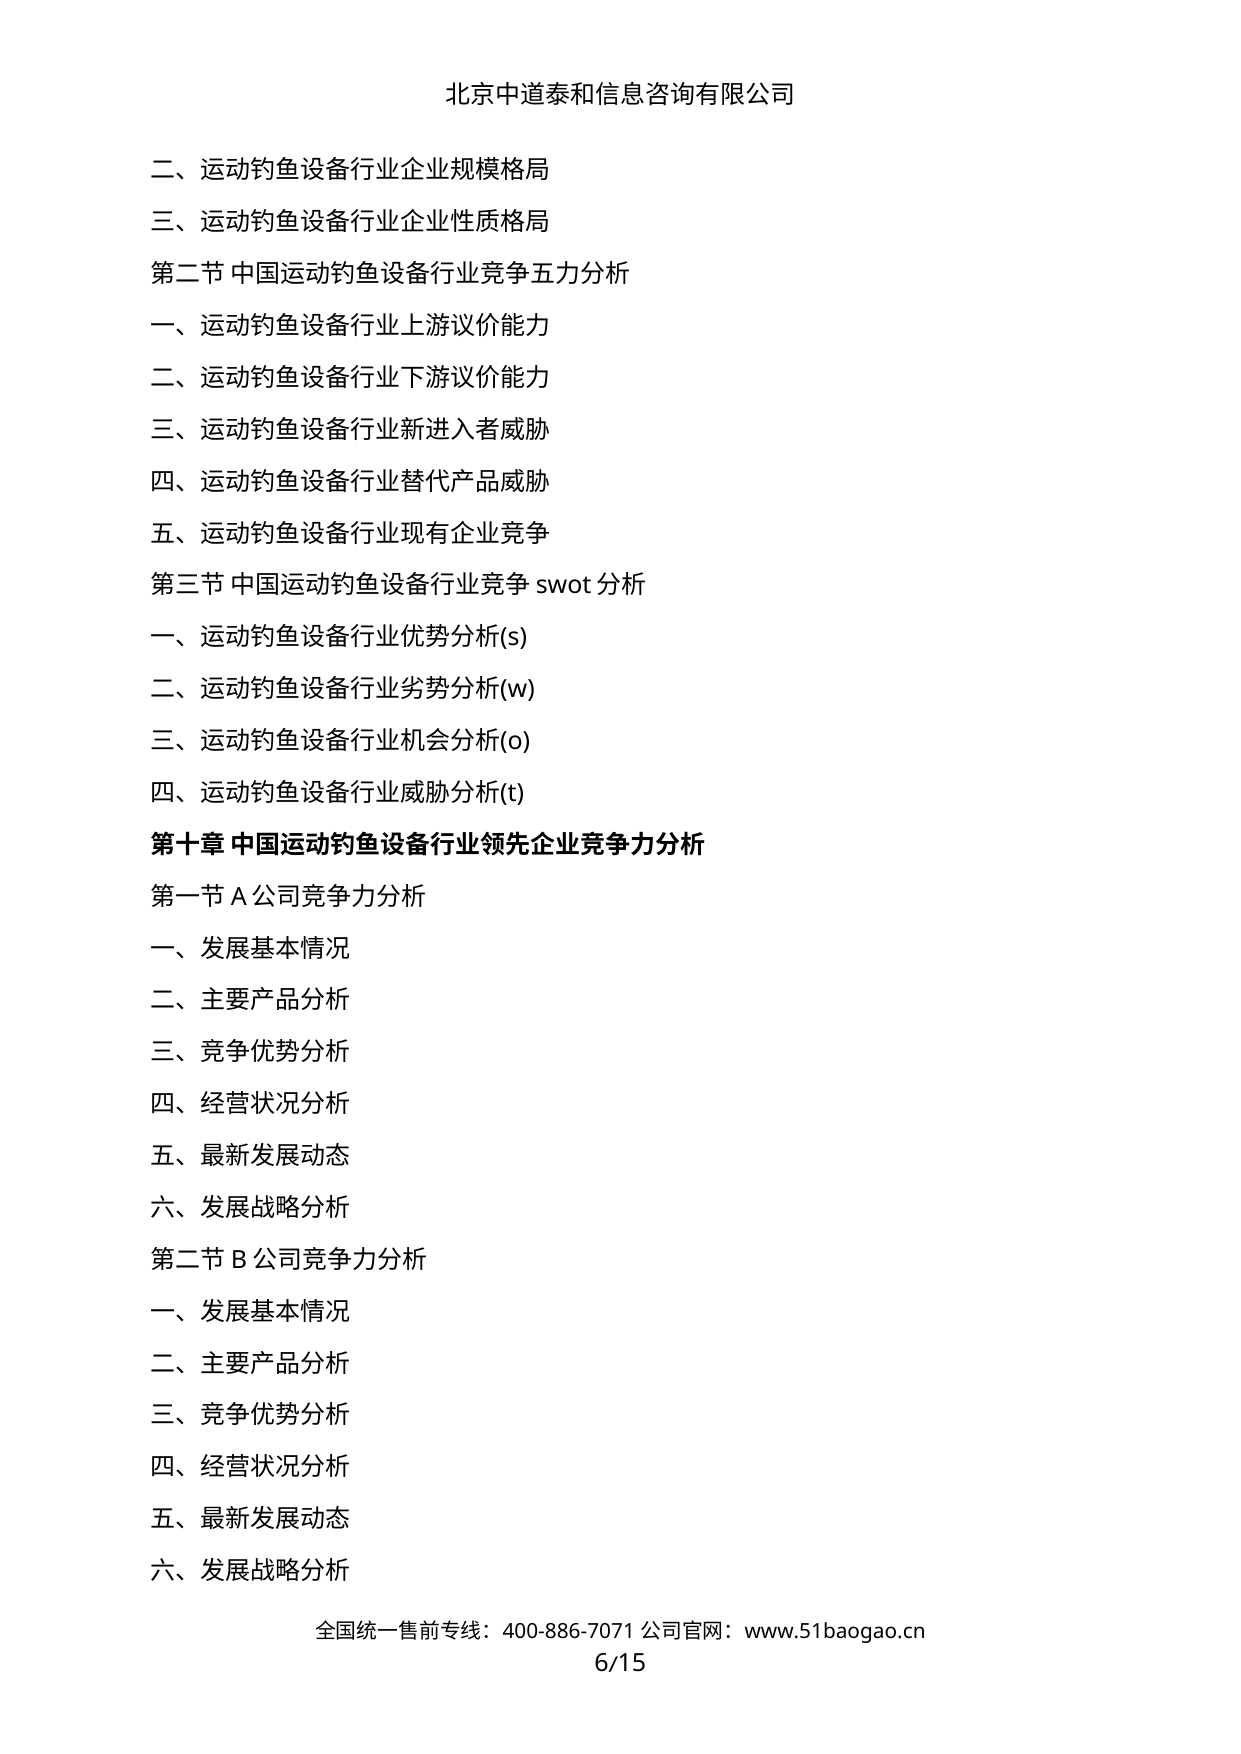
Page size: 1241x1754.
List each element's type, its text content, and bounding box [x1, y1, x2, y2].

text 第十章 中国运动钓鱼设备行业领先企业竞争力分析 [150, 824, 1090, 861]
text 第三节 中国运动钓鱼设备行业竞争swot分析 [150, 565, 1090, 601]
text 三、运动钓鱼设备行业机会分析(o) [150, 721, 1090, 757]
text 二、主要产品分析 [150, 1343, 1090, 1379]
text 二、运动钓鱼设备行业劣势分析(w) [150, 669, 1090, 705]
text 四、运动钓鱼设备行业替代产品威胁 [150, 461, 1090, 497]
text 五、运动钓鱼设备行业现有企业竞争 [150, 513, 1090, 549]
text 六、发展战略分析 [150, 1187, 1090, 1224]
text 三、运动钓鱼设备行业企业性质格局 [150, 202, 1090, 238]
text 一、运动钓鱼设备行业优势分析(s) [150, 617, 1090, 653]
text 第二节 B公司竞争力分析 [150, 1239, 1090, 1276]
text 二、主要产品分析 [150, 980, 1090, 1016]
text 四、经营状况分析 [150, 1084, 1090, 1120]
text 第一节 A公司竞争力分析 [150, 876, 1090, 912]
text 五、最新发展动态 [150, 1136, 1090, 1172]
text 一、发展基本情况 [150, 928, 1090, 964]
text 三、竞争优势分析 [150, 1395, 1090, 1431]
text 一、发展基本情况 [150, 1291, 1090, 1327]
text 第二节 中国运动钓鱼设备行业竞争五力分析 [150, 254, 1090, 290]
text 三、竞争优势分析 [150, 1032, 1090, 1068]
text 四、运动钓鱼设备行业威胁分析(t) [150, 772, 1090, 809]
text 三、运动钓鱼设备行业新进入者威胁 [150, 409, 1090, 446]
text 二、运动钓鱼设备行业下游议价能力 [150, 357, 1090, 394]
text 二、运动钓鱼设备行业企业规模格局 [150, 150, 1090, 186]
text 一、运动钓鱼设备行业上游议价能力 [150, 306, 1090, 342]
text 五、最新发展动态 [150, 1499, 1090, 1535]
text 六、发展战略分析 [150, 1551, 1090, 1587]
text 四、经营状况分析 [150, 1447, 1090, 1483]
